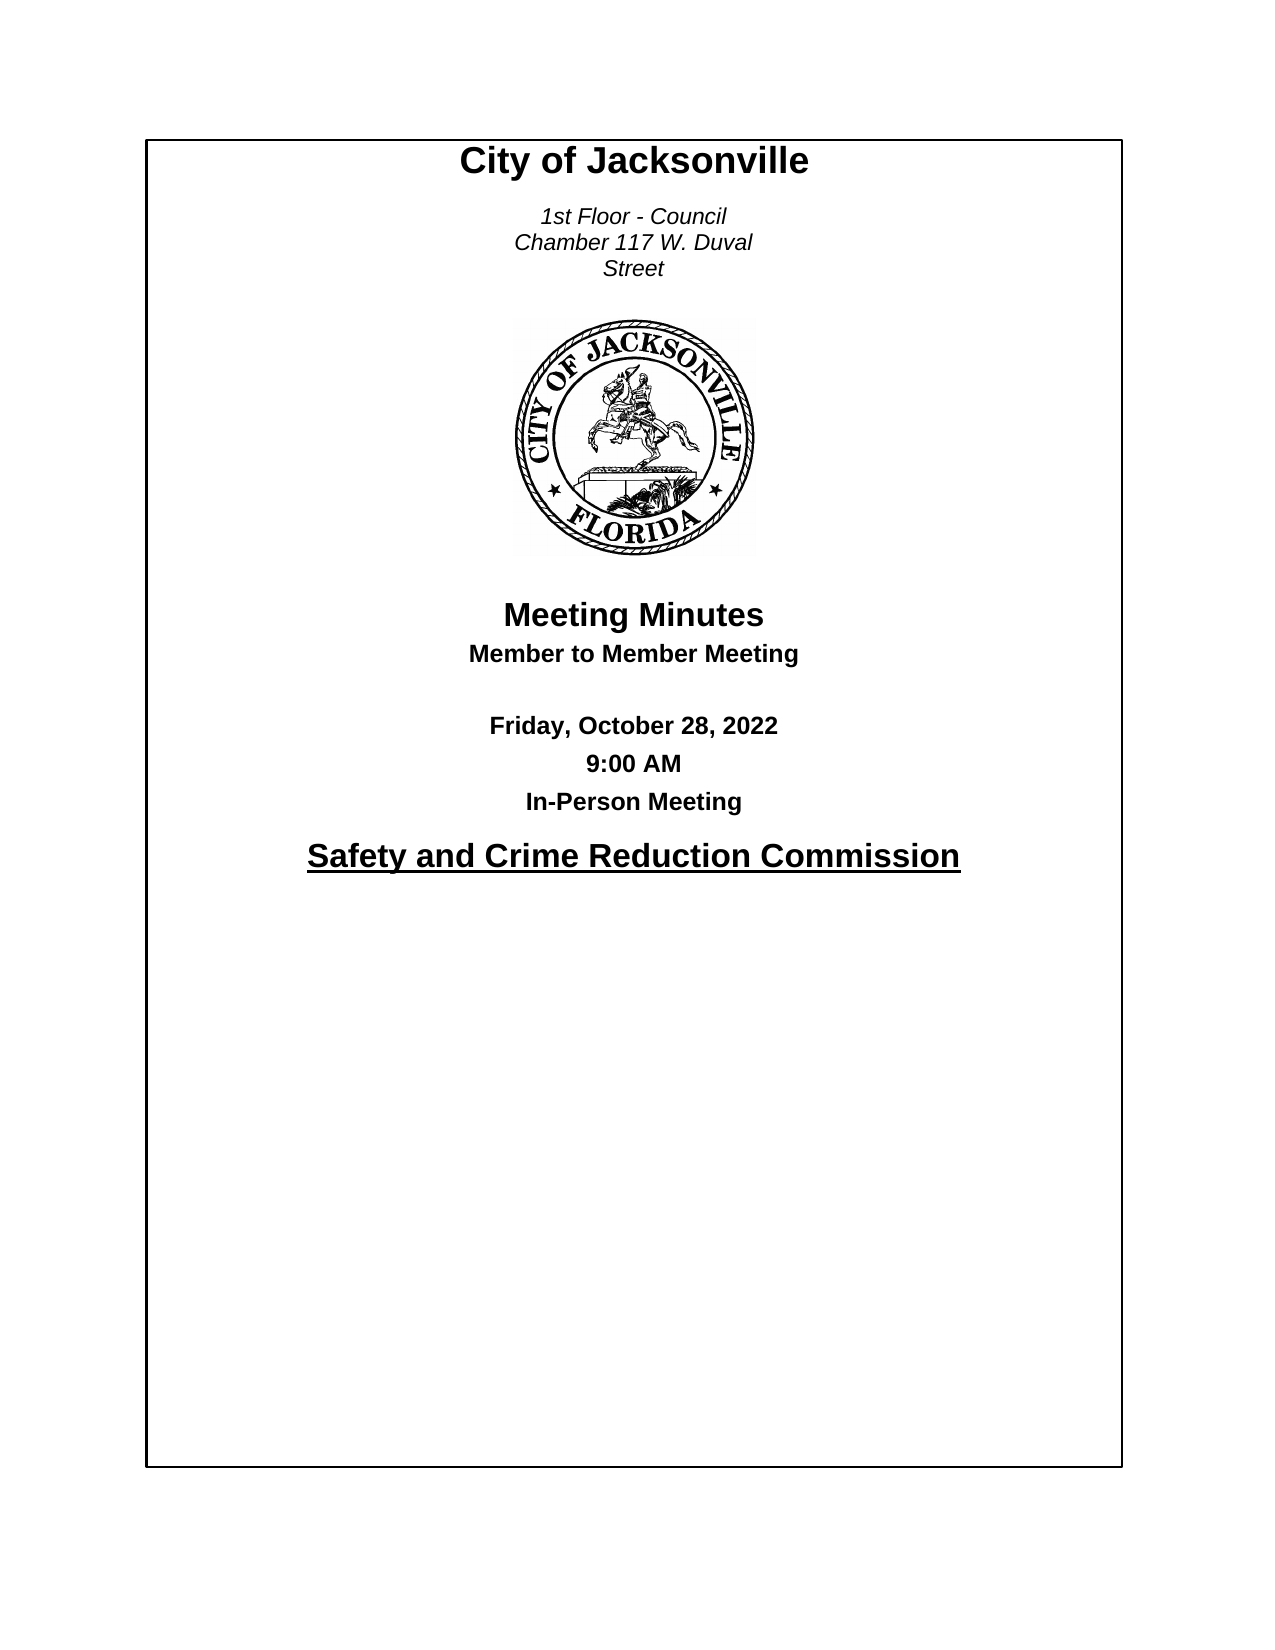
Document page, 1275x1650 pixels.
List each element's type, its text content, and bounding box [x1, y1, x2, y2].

subtitle Safety and Crime Reduction Commission [305, 836, 963, 875]
picture [513, 318, 756, 556]
text Friday, October 28, 2022 [305, 711, 963, 740]
text In-Person Meeting [305, 787, 963, 816]
text Member to Member Meeting [305, 639, 963, 668]
text 1st Floor - Council Chamber 117 W. Duval Street [491, 203, 778, 282]
subtitle Meeting Minutes [305, 595, 963, 633]
text City of Jacksonville [305, 138, 964, 181]
text 9:00 AM [305, 749, 963, 778]
